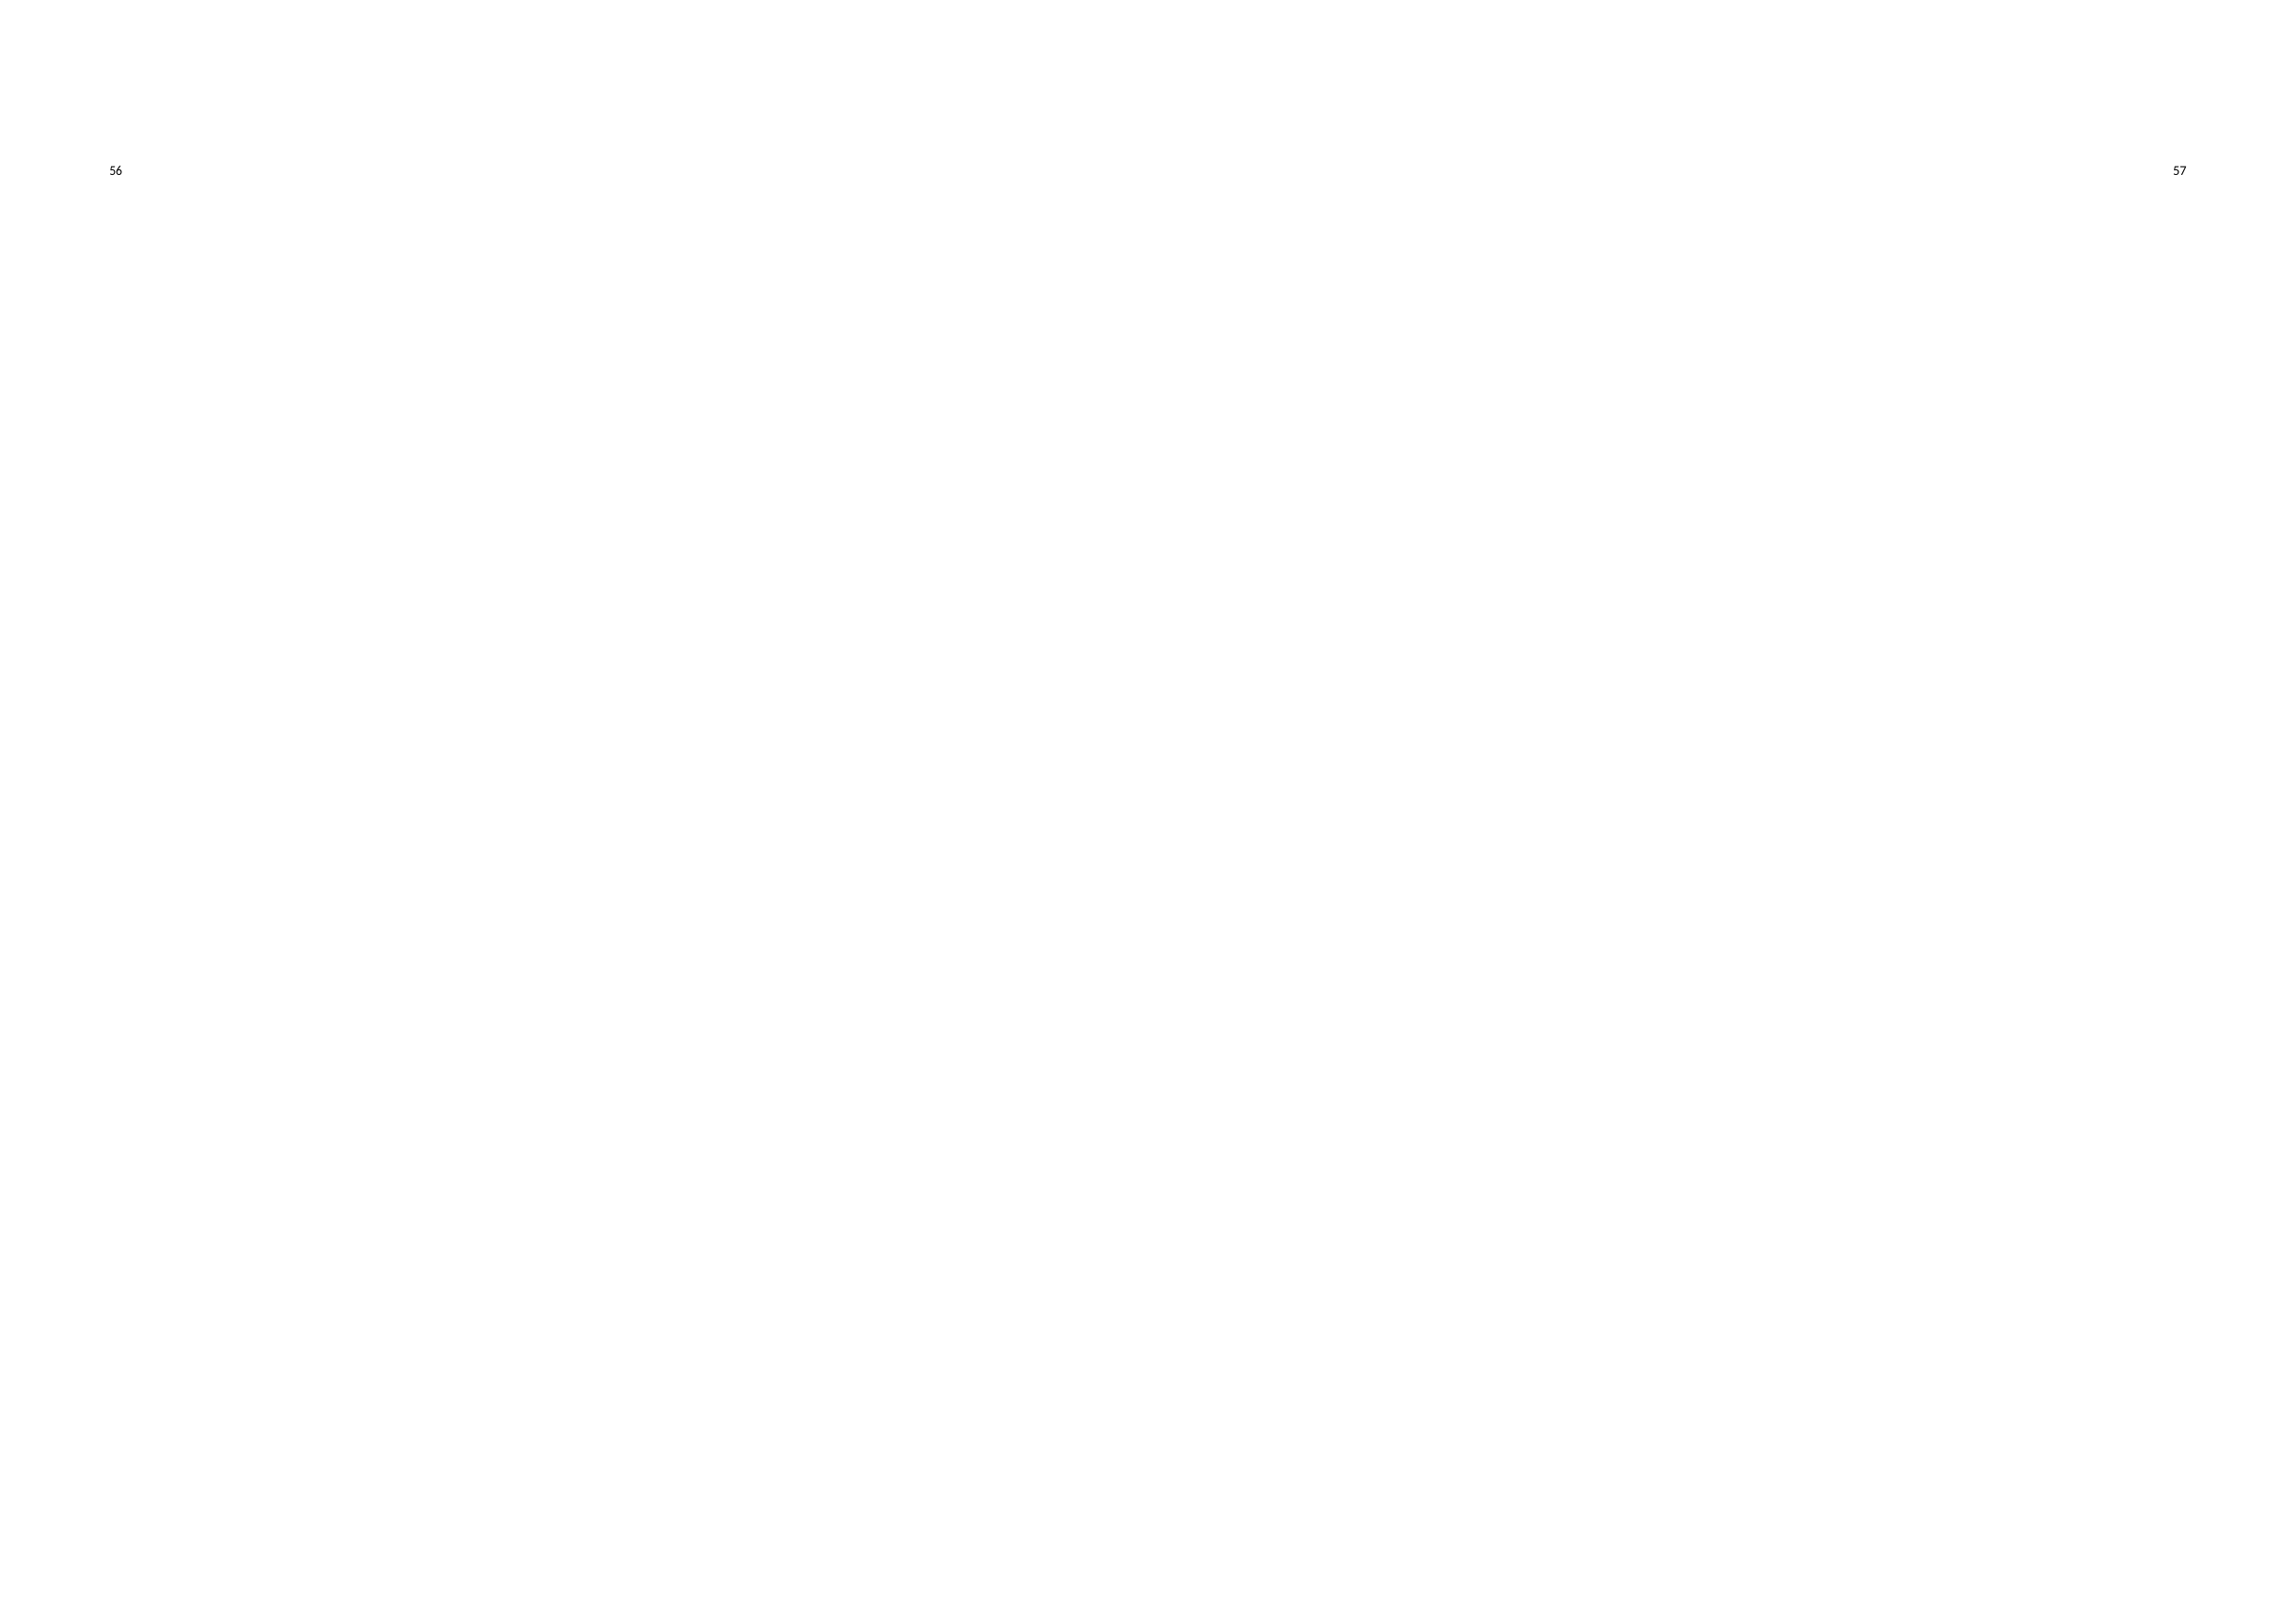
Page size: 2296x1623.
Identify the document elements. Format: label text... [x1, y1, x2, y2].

text 56 57 [109, 163, 2197, 179]
